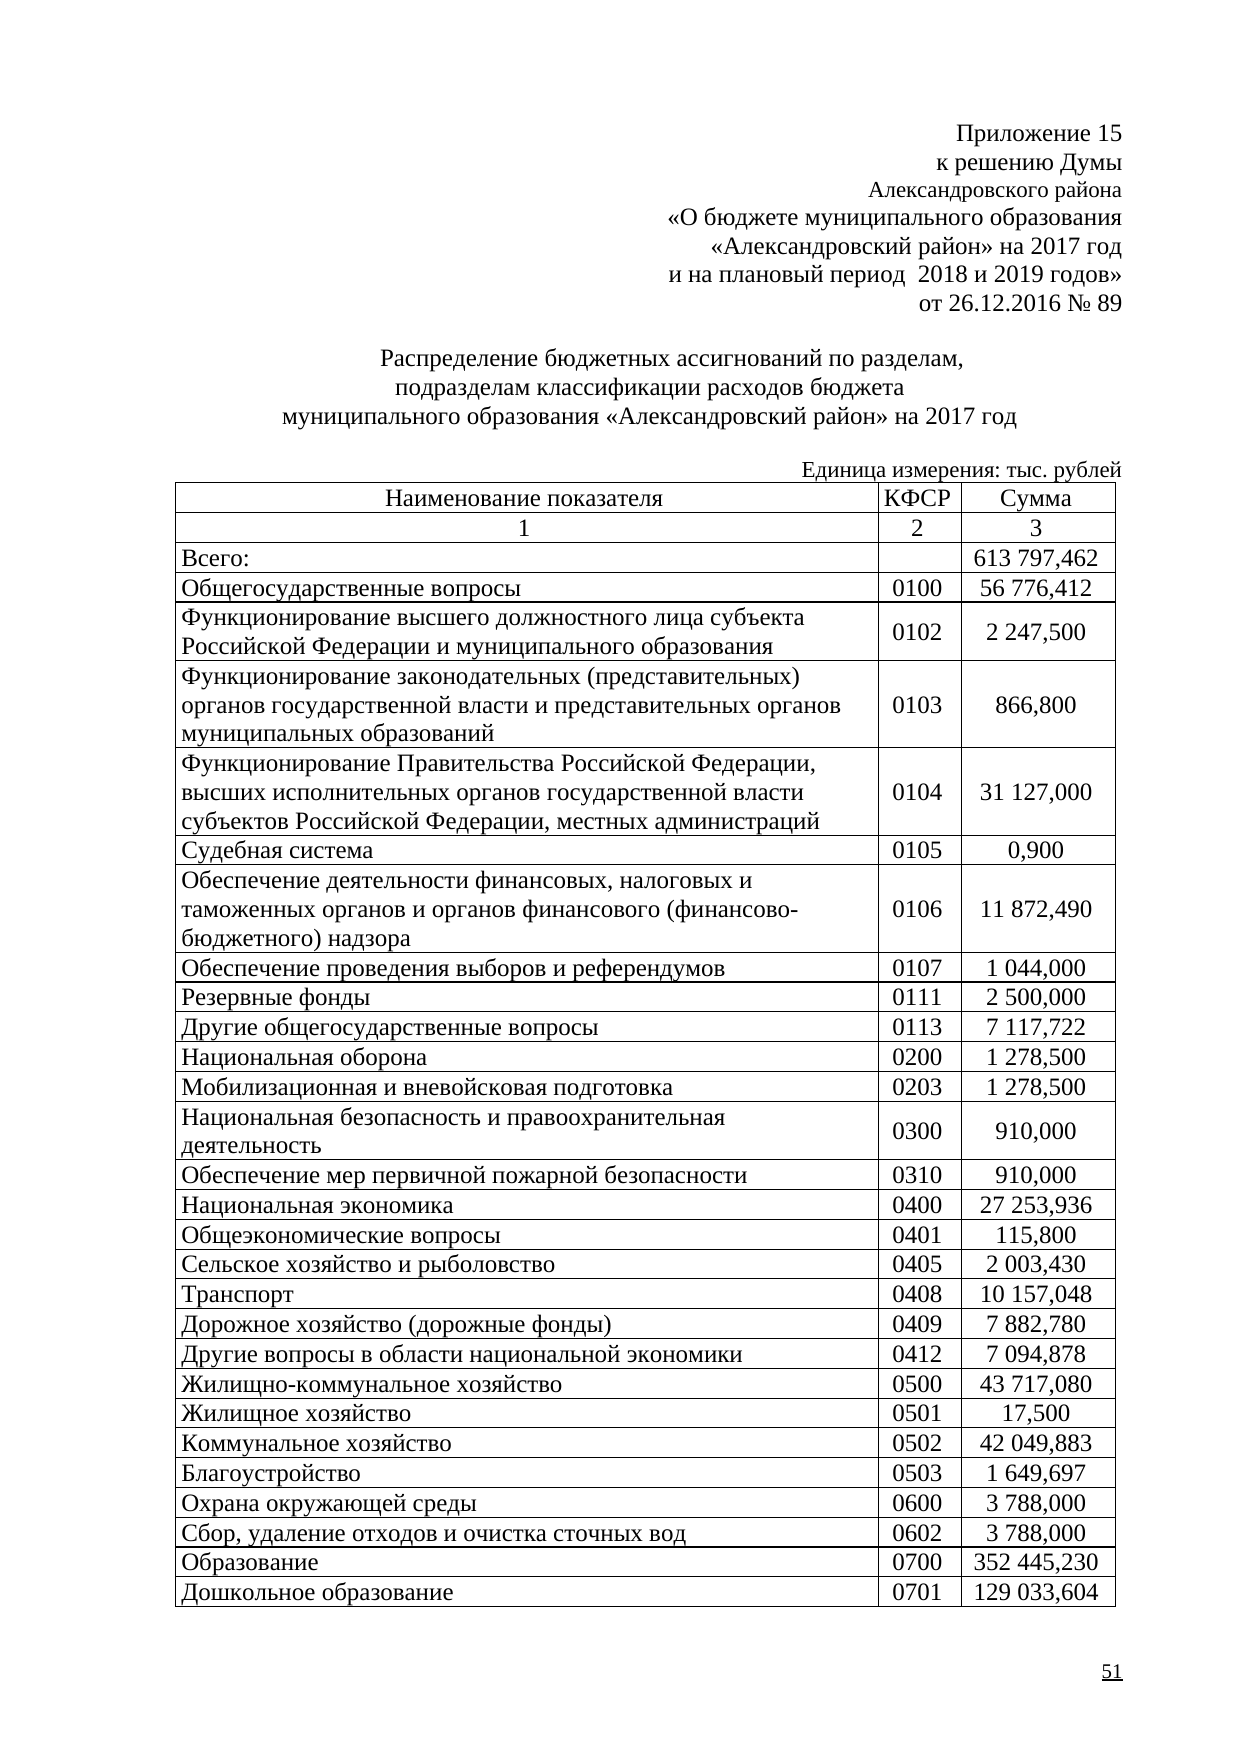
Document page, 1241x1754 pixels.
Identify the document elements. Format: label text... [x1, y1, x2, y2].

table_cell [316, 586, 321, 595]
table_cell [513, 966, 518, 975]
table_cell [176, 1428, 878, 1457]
text Приложение 15 [177, 118, 1122, 147]
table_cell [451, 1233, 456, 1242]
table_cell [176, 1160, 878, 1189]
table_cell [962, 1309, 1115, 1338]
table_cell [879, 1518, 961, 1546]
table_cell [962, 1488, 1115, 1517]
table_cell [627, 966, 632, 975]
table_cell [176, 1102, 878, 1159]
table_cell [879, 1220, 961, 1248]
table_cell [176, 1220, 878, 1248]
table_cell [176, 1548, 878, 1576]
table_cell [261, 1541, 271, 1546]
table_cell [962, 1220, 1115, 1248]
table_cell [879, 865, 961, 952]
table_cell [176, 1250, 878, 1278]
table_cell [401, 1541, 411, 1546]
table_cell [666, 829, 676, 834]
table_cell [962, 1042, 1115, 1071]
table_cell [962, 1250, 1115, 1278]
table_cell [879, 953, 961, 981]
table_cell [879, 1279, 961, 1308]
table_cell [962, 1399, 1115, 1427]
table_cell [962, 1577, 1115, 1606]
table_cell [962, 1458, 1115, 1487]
text подразделам классификации расходов бюджета [177, 372, 1122, 401]
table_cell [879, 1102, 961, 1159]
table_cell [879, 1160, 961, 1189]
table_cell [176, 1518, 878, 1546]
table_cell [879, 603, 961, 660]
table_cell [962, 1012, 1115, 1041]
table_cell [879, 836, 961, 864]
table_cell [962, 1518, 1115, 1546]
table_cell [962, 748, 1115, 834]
text и на плановый период 2018 и 2019 годов» [222, 259, 1122, 288]
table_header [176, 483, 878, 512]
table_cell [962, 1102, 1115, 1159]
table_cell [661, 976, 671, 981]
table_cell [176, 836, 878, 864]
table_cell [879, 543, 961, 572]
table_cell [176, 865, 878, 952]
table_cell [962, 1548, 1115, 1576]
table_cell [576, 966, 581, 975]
text Единица измерения: тыс. рублей [177, 456, 1122, 482]
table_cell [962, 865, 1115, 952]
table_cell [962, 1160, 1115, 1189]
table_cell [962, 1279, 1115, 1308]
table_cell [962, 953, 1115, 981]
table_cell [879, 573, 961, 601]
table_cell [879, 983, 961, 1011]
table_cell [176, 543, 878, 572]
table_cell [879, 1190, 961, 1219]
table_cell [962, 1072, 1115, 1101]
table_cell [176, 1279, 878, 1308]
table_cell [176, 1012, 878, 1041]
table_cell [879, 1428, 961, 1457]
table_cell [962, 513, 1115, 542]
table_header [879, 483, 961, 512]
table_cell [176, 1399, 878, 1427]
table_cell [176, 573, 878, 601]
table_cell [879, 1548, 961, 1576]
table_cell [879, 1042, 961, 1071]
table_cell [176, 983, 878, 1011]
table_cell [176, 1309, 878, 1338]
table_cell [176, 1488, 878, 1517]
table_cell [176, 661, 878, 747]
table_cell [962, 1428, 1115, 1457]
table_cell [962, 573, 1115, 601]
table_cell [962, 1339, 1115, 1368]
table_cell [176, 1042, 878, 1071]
text «Александровский район» на 2017 год [222, 231, 1122, 259]
text к решению Думы [177, 147, 1122, 176]
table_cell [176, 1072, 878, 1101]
text муниципального образования «Александровский район» на 2017 год [177, 401, 1122, 429]
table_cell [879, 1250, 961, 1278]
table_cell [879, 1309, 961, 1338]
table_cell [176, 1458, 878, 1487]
text Распределение бюджетных ассигнований по разделам, [221, 343, 1122, 372]
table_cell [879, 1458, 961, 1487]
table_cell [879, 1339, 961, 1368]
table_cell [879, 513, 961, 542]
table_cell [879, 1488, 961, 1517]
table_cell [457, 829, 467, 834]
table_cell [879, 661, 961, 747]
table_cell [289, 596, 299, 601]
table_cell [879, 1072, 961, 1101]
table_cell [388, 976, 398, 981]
text от 26.12.2016 № 89 [693, 288, 1122, 317]
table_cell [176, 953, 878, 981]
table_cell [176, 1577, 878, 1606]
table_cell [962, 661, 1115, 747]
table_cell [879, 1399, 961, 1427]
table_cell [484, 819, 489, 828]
text Александровского района [177, 176, 1122, 202]
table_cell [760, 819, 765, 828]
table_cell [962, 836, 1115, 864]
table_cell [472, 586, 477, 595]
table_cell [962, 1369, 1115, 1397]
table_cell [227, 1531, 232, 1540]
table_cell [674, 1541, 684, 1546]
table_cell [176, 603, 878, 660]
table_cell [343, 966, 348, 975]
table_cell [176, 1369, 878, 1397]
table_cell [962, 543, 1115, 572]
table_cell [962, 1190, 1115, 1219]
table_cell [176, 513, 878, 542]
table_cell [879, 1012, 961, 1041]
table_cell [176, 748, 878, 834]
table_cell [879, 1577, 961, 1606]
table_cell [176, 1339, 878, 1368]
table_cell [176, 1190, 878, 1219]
text «О бюджете муниципального образования [221, 202, 1122, 231]
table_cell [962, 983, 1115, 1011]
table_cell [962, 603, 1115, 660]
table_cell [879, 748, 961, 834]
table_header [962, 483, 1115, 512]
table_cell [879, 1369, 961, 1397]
